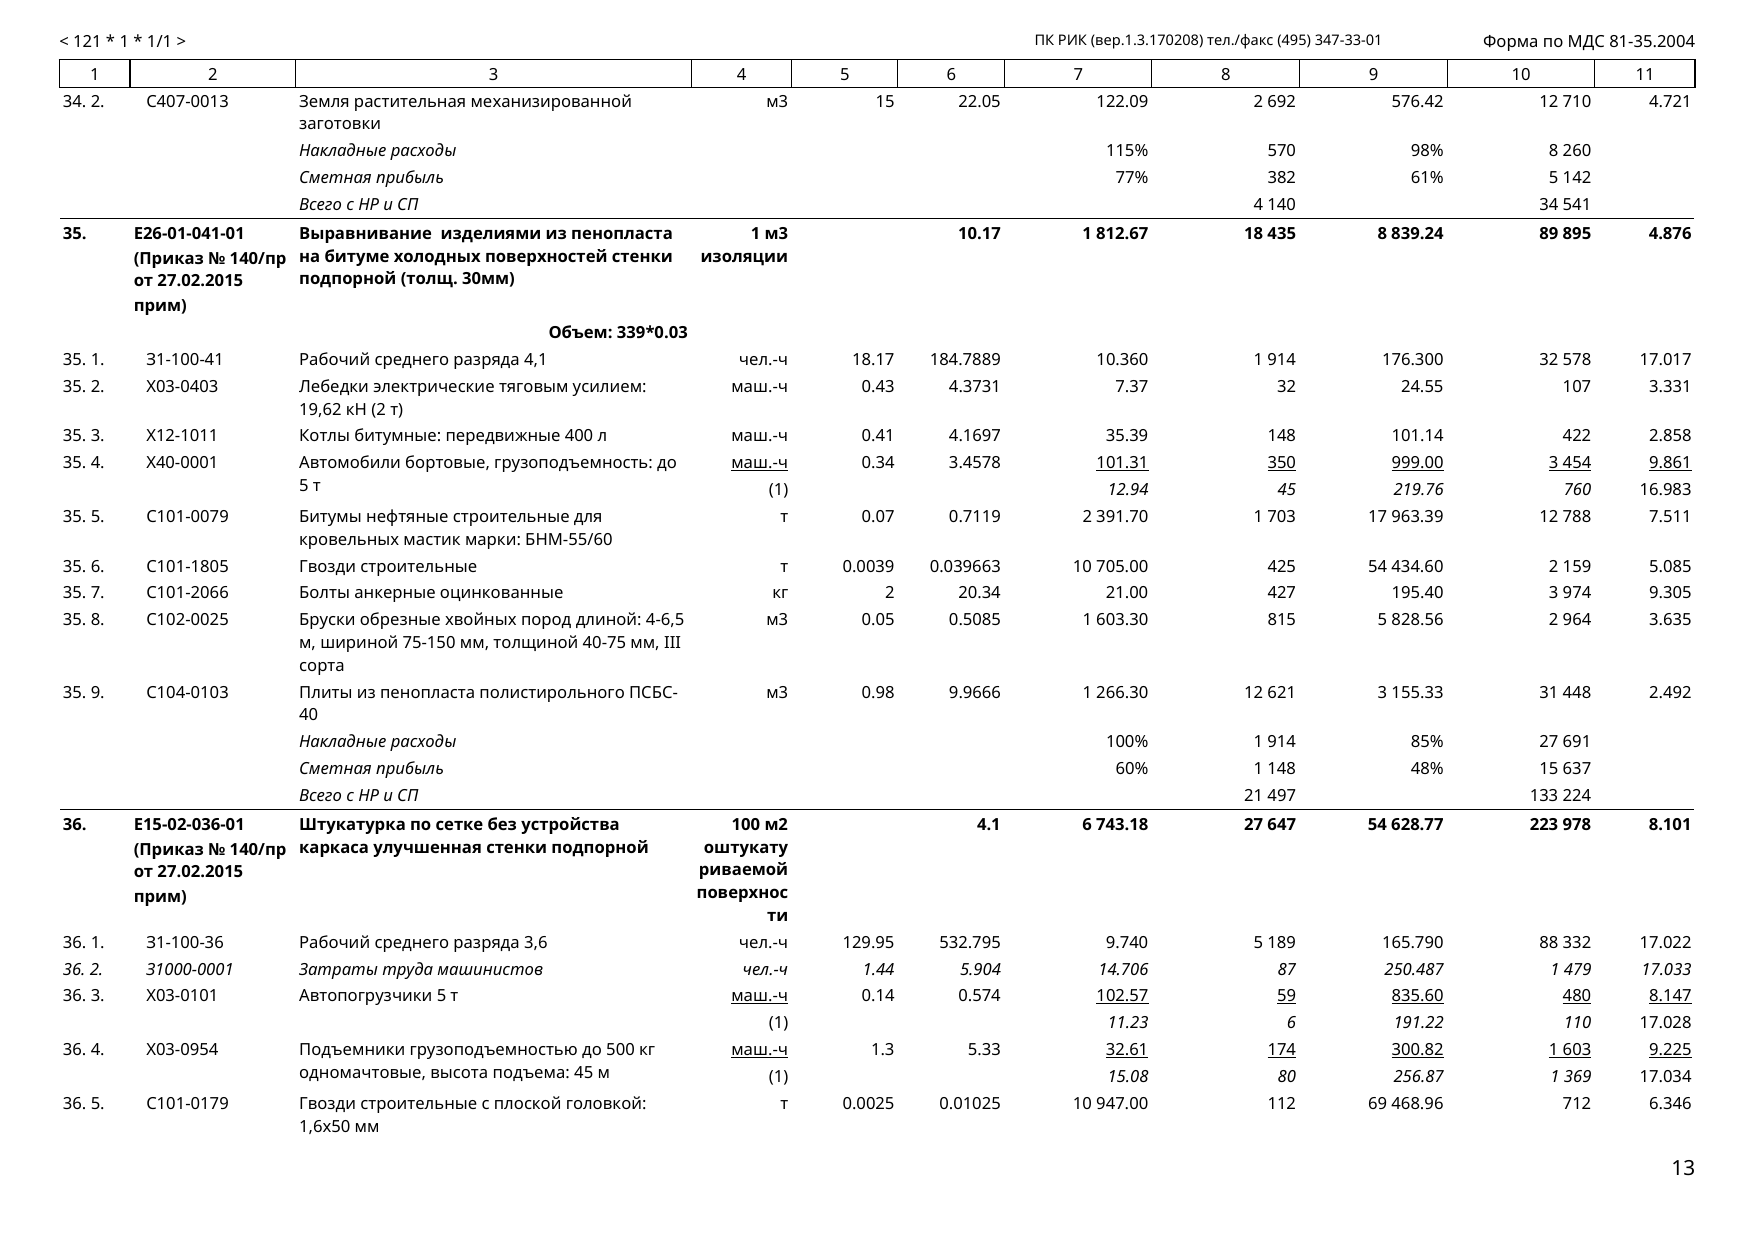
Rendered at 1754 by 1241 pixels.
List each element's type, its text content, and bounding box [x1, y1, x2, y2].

table_header 2 [131, 60, 295, 87]
table_header 6 [898, 60, 1004, 87]
table_header 7 [1005, 60, 1151, 87]
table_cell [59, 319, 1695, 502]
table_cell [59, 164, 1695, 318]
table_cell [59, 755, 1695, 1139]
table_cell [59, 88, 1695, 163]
table_header 4 [692, 60, 791, 87]
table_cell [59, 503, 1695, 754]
table_header 1 [60, 60, 129, 87]
table_header 9 [1300, 60, 1447, 87]
table_header 5 [792, 60, 897, 87]
table_header 10 [1448, 60, 1594, 87]
table_header 8 [1152, 60, 1299, 87]
table_header 3 [296, 60, 691, 87]
table_header 11 [1595, 60, 1694, 87]
